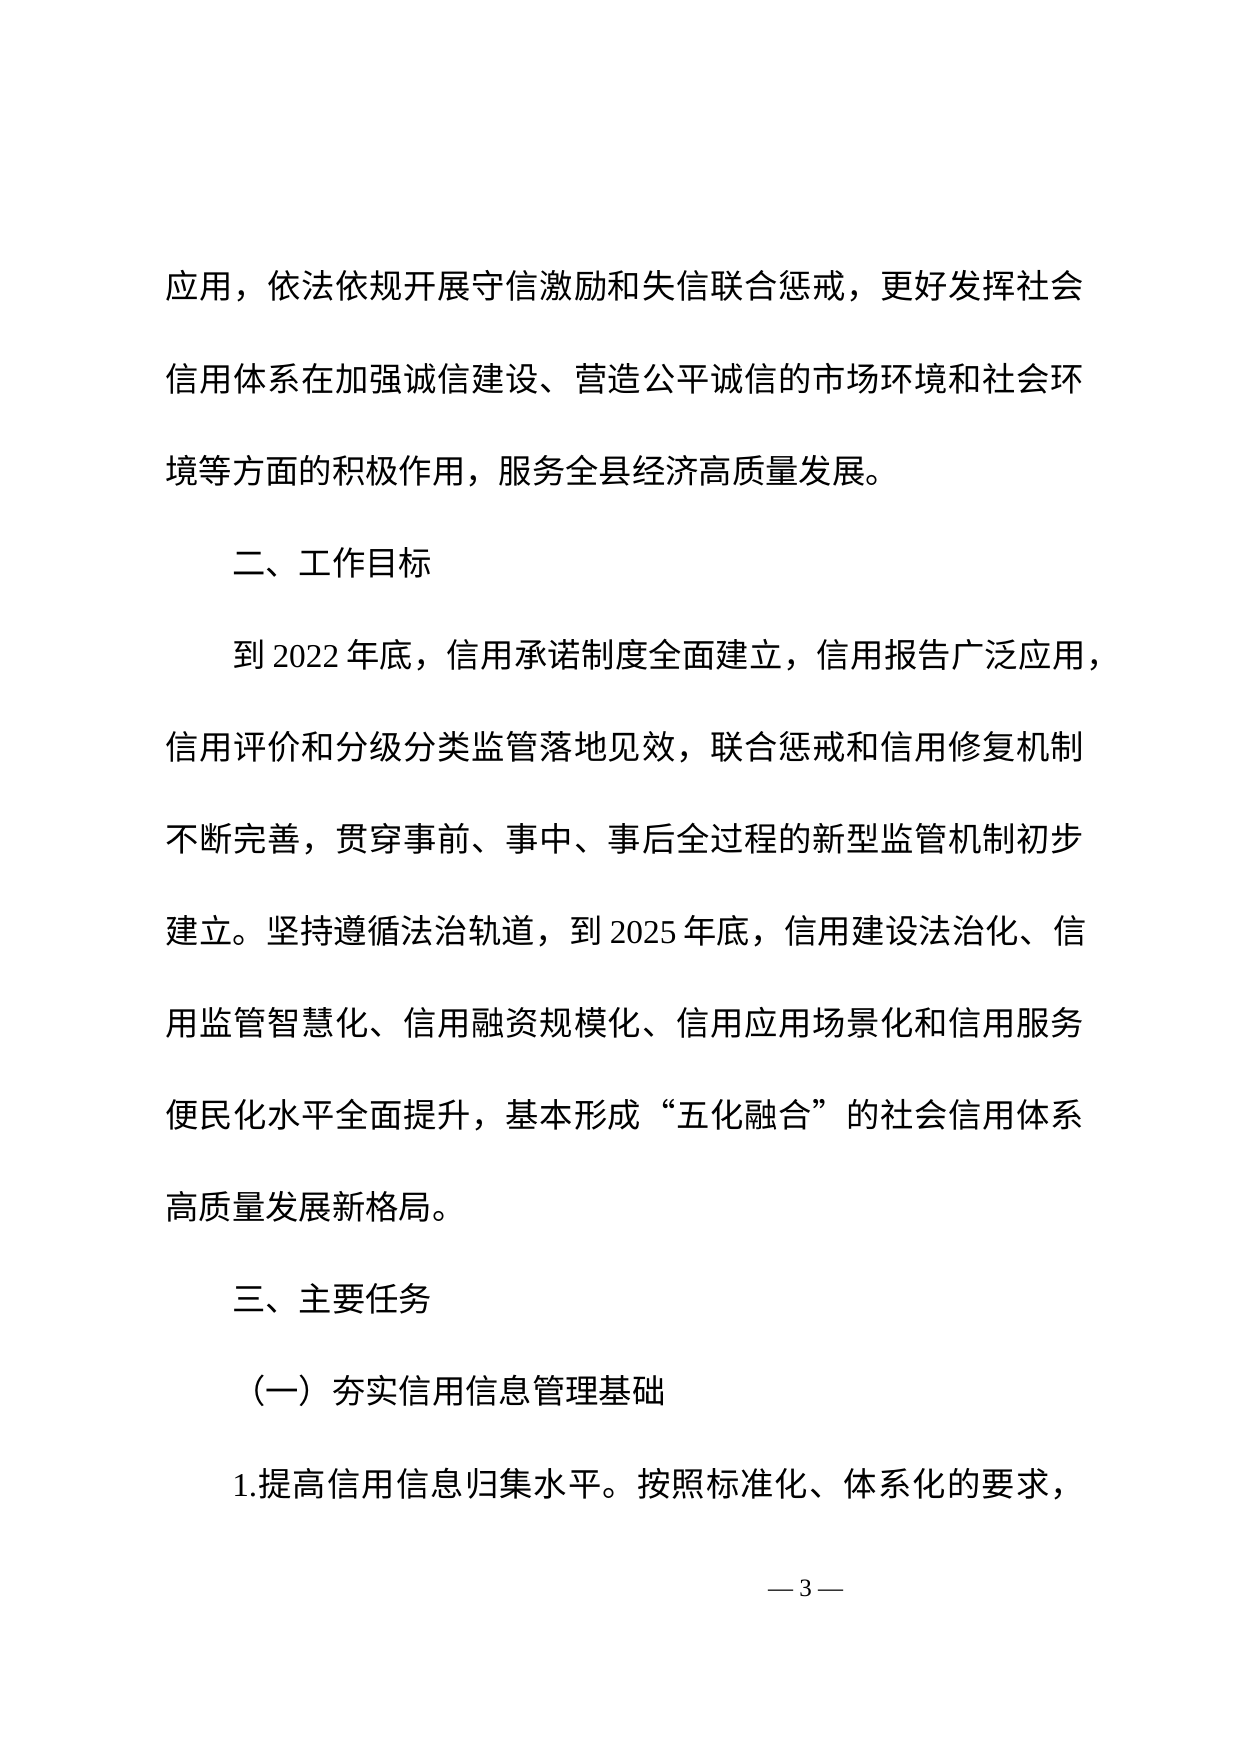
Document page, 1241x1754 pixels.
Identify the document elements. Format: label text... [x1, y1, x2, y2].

text 三、主要任务 [165, 1251, 1087, 1343]
text 二、工作目标 [165, 514, 1087, 607]
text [165, 1435, 1087, 1527]
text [165, 238, 1087, 514]
text （一）夯实信用信息管理基础 [165, 1343, 1087, 1435]
text 到2022年底，信用承诺制度全面建立，信用报告广泛应用，信用评价和分级分类监管落地见效，联合惩戒和信用修复机制不断完善，贯穿事前、事中、事后全过程的新型监管机制初步建立。坚持遵循法治轨道，到2025年底，信用建设法治化、信用监管智慧化、信用融资规模化、信用应用场景化和信用服务便民化水平全面提升，基本形成“五化融合”的社会信用体系高质量发展新格局。 [165, 607, 1087, 1251]
